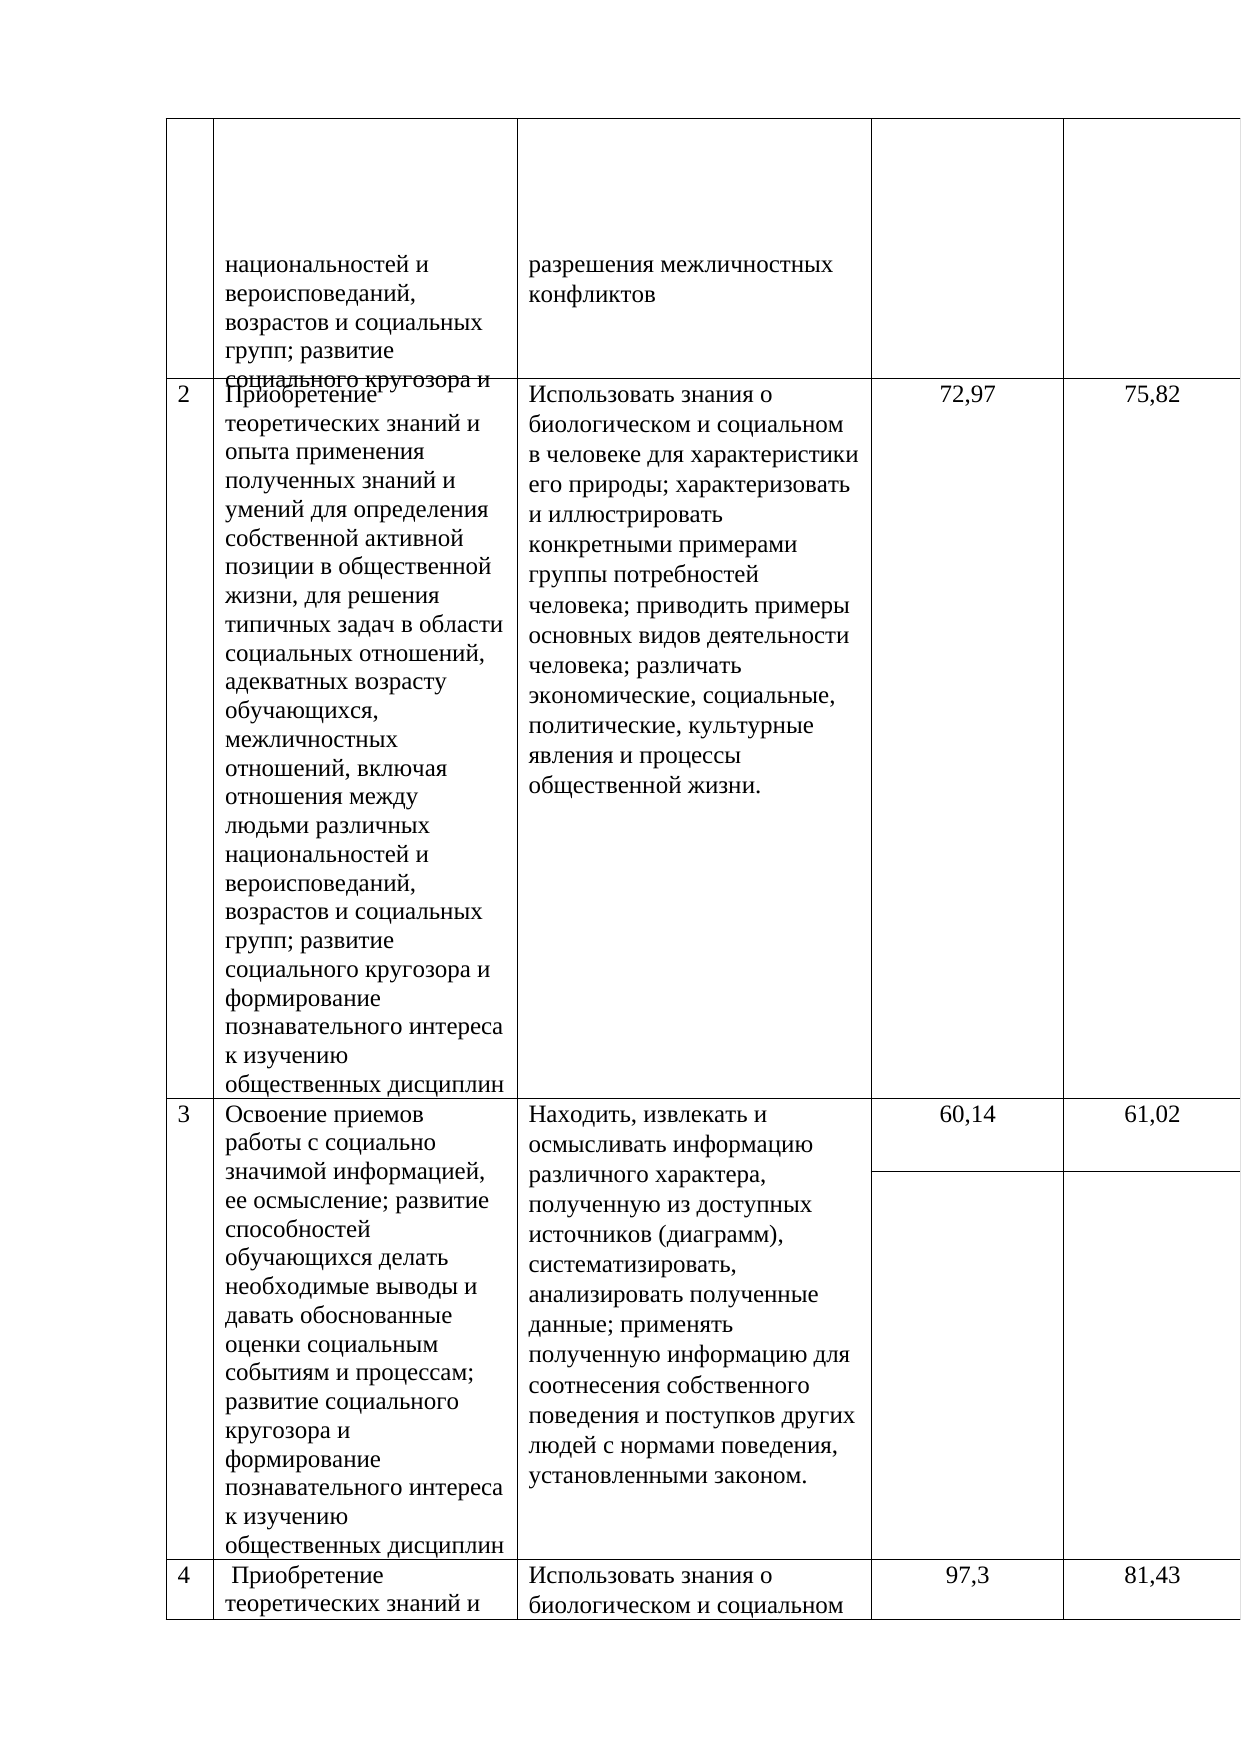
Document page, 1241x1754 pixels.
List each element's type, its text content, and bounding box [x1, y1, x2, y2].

table_cell 81,43 [1064, 1560, 1240, 1619]
table_cell 4 [167, 1560, 213, 1619]
table_cell 72,97 [872, 379, 1063, 1098]
table_cell 97,3 [872, 1560, 1063, 1619]
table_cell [214, 379, 517, 1098]
table_cell 61,02 [1064, 1099, 1240, 1171]
table_cell [1064, 119, 1240, 378]
table_cell [872, 119, 1063, 378]
table_cell 60,14 [872, 1099, 1063, 1171]
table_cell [518, 1560, 871, 1619]
table_cell 2 [167, 379, 213, 1098]
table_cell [214, 1560, 517, 1619]
table_cell 3 [167, 1099, 213, 1559]
table_cell 75,82 [1064, 379, 1240, 1098]
table_cell Находить, извлекать и осмысливать информацию различного характера, полученную из доступных источников (диаграмм), систематизировать, анализировать полученные данные; применять полученную информацию для соотнесения собственного поведения и поступков других людей с нормами поведения, установленными законом. [518, 1099, 871, 1559]
table_cell [1064, 1172, 1240, 1559]
table_cell Освоение приемов работы с социально значимой информацией, ее осмысление; развитие способностей обучающихся делать необходимые выводы и давать обоснованные оценки социальным событиям и процессам; развитие социального кругозора и формирование познавательного интереса к изучению общественных дисциплин [214, 1099, 517, 1559]
table_cell [872, 1172, 1063, 1559]
